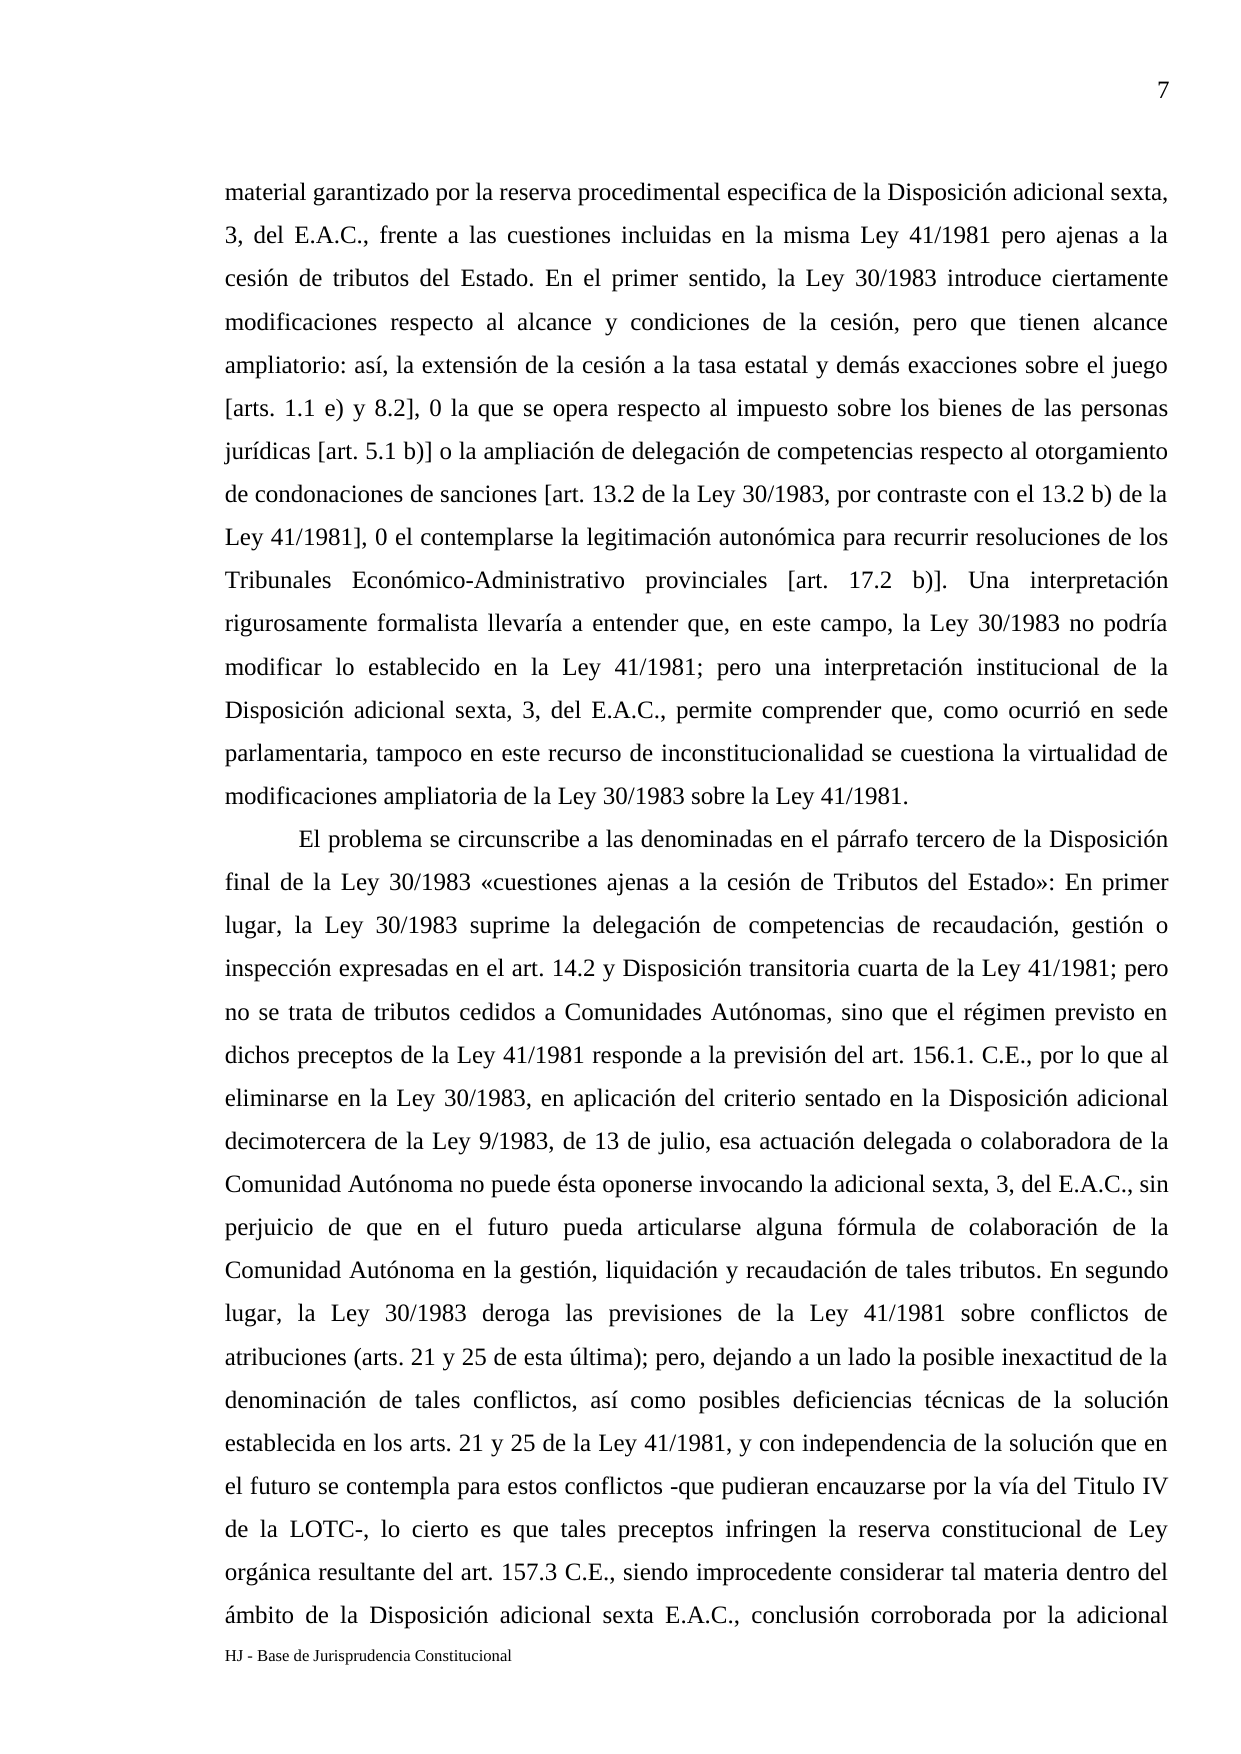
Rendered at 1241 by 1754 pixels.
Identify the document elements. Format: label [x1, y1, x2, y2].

text [224, 824, 1169, 1629]
text [224, 177, 1169, 810]
